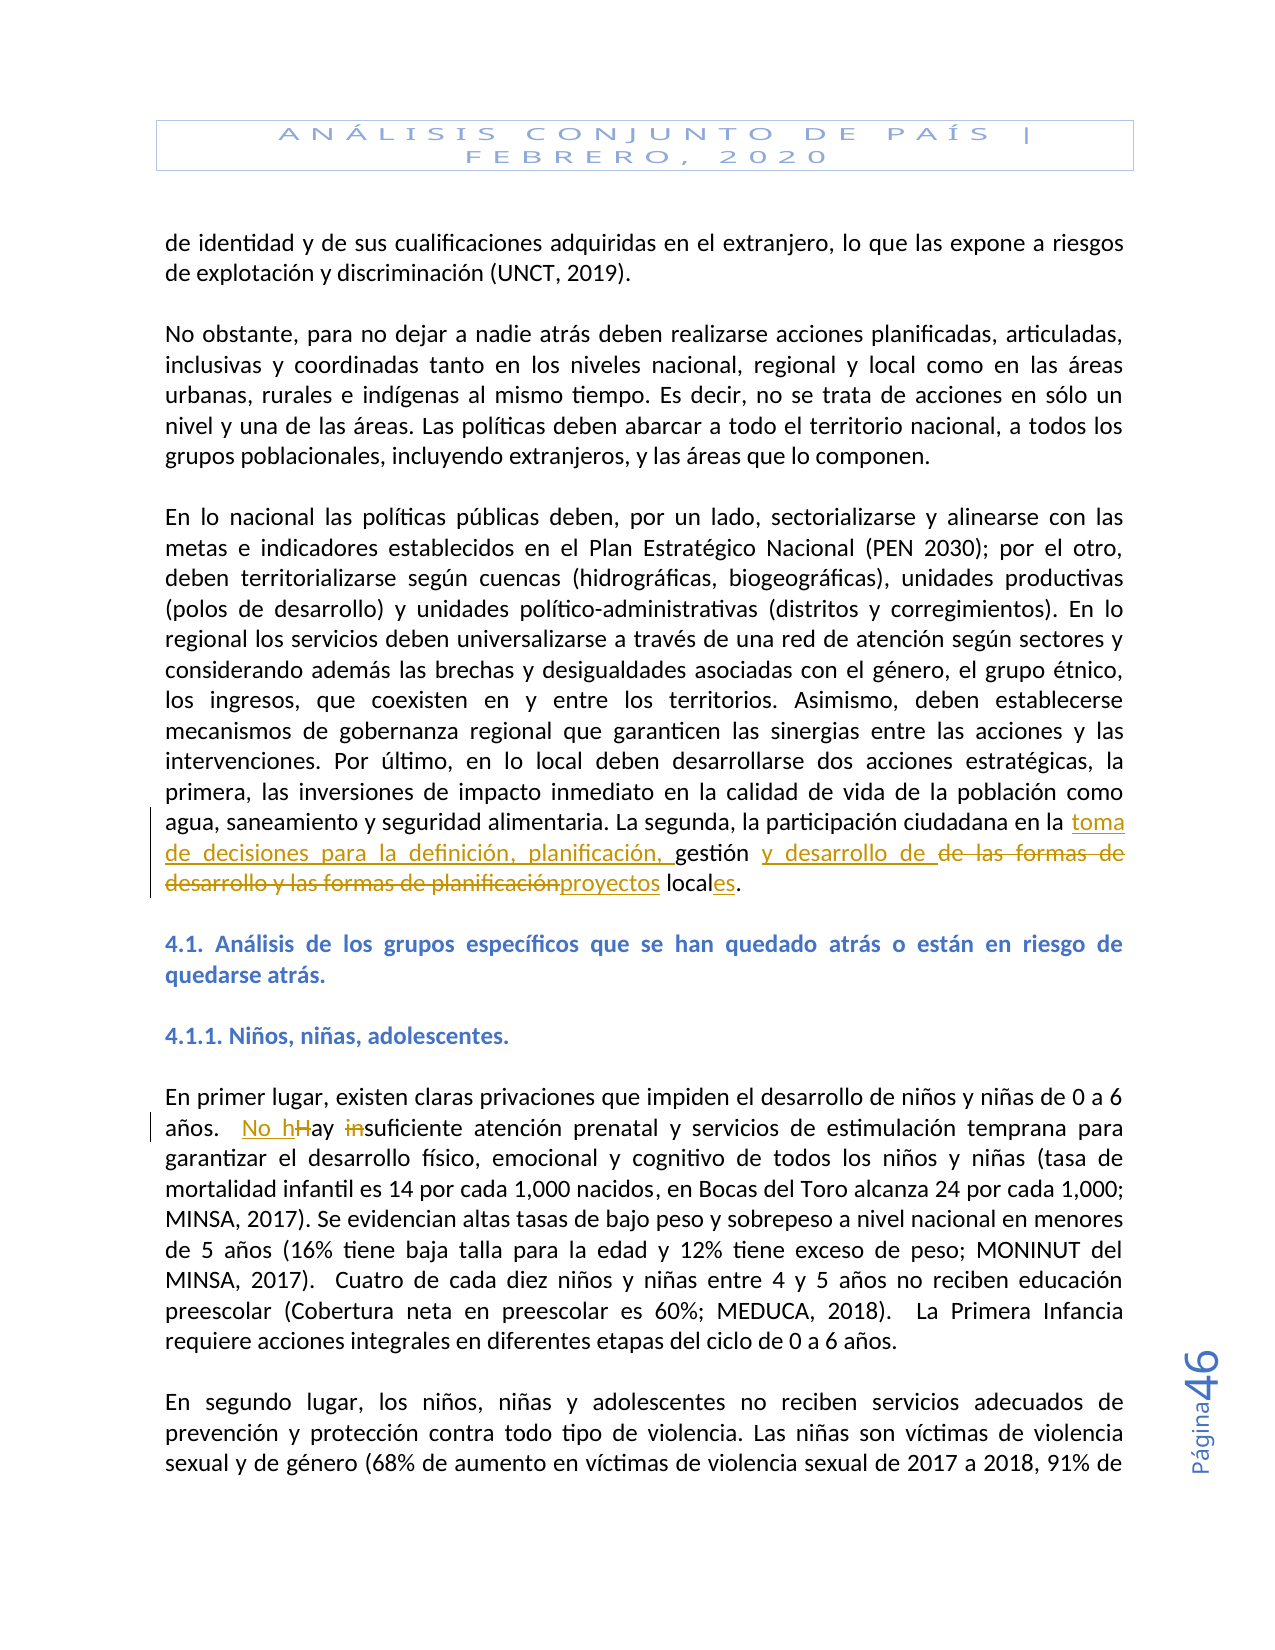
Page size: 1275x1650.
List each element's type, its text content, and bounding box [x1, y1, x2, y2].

text En primer lugar, existen claras privaciones que impiden el desarrollo de niños y niñas de 0 a 6 años. ay suficiente atención prenatal y servicios de estimulación temprana para garantizar el desarrollo físico, emocional y cognitivo de todos los niños y niñas (tasa de mortalidad infantil es 14 por cada 1,000 nacidos, en Bocas del Toro alcanza 24 por cada 1,000; MINSA, 2017). Se evidencian altas tasas de bajo peso y sobrepeso a nivel nacional en menores de 5 años (16% tiene baja talla para la edad y 12% tiene exceso de peso; MONINUT del MINSA, 2017). Cuatro de cada diez niños y niñas entre 4 y 5 años no reciben educación preescolar (Cobertura neta en preescolar es 60%; MEDUCA, 2018). La Primera Infancia requiere acciones integrales en diferentes etapas del ciclo de 0 a 6 años. [165, 1081, 1125, 1356]
text No obstante, para no dejar a nadie atrás deben realizarse acciones planificadas, articuladas, inclusivas y coordinadas tanto en los niveles nacional, regional y local como en las áreas urbanas, rurales e indígenas al mismo tiempo. Es decir, no se trata de acciones en sólo un nivel y una de las áreas. Las políticas deben abarcar a todo el territorio nacional, a todos los grupos poblacionales, incluyendo extranjeros, y las áreas que lo componen. [165, 318, 1125, 471]
text 4.1.1. Niños, niñas, adolescentes. [165, 1020, 1125, 1051]
text En lo nacional las políticas públicas deben, por un lado, sectorializarse y alinearse con las metas e indicadores establecidos en el Plan Estratégico Nacional (PEN 2030); por el otro, deben territorializarse según cuencas (hidrográficas, biogeográficas), unidades productivas (polos de desarrollo) y unidades político-administrativas (distritos y corregimientos). En lo regional los servicios deben universalizarse a través de una red de atención según sectores y considerando además las brechas y desigualdades asociadas con el género, el grupo étnico, los ingresos, que coexisten en y entre los territorios. Asimismo, deben establecerse mecanismos de gobernanza regional que garanticen las sinergias entre las acciones y las intervenciones. Por último, en lo local deben desarrollarse dos acciones estratégicas, la primera, las inversiones de impacto inmediato en la calidad de vida de la población como agua, saneamiento y seguridad alimentaria. La segunda, la participación ciudadana en la gestión local. [165, 501, 1125, 898]
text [165, 227, 1125, 288]
text 4.1. Análisis de los grupos específicos que se han quedado atrás o están en riesgo de quedarse atrás. [165, 929, 1125, 990]
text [165, 1386, 1125, 1478]
